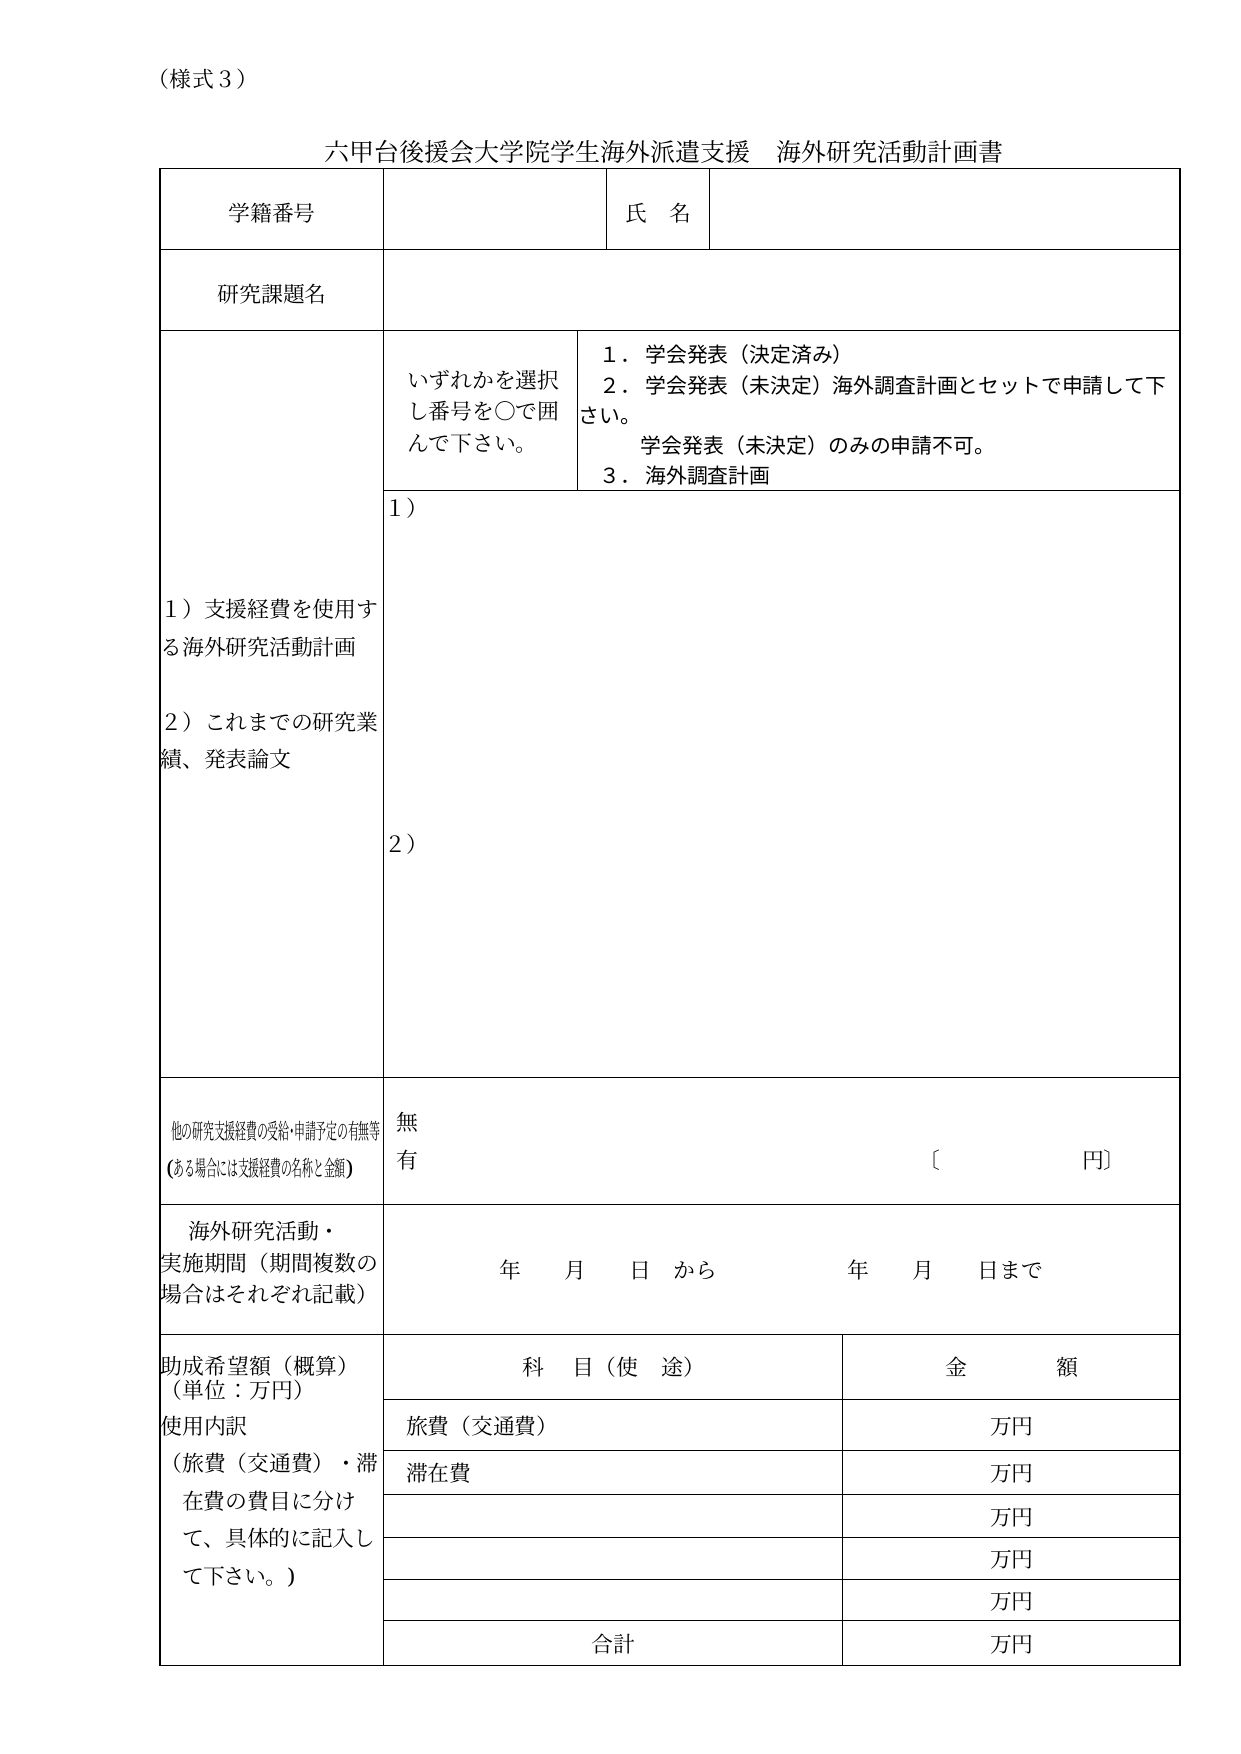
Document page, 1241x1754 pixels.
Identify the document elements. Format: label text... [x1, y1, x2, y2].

table_cell 万円 [843, 1400, 1179, 1450]
table_cell 【いずれかを選択し番号を○で囲んで下さい。 [384, 331, 577, 490]
table_cell 万円 [843, 1538, 1179, 1579]
text 六甲台後援会大学院学生海外派遣支援 海外研究活動計画書 [148, 128, 1212, 168]
table_cell 万円 [843, 1495, 1179, 1537]
table_cell 万円 [843, 1451, 1179, 1494]
table_cell 合計 [384, 1621, 842, 1665]
table_header 氏 名 [607, 169, 709, 249]
table_cell 年 月 日 から 年 月 日まで [384, 1205, 1179, 1334]
table_cell [384, 1580, 842, 1619]
table_cell １） ２） [384, 491, 1179, 1077]
table_cell 助成希望額（概算） （単位：万円） 使用内訳 （旅費（交通費）・滞在費の費目に分けて、具体的に記入して下さい。) [161, 1335, 383, 1665]
table_cell 海外研究活動・ 実施期間（期間複数の場合はそれぞれ記載） [161, 1205, 383, 1334]
table_cell [384, 250, 1179, 330]
table_cell 他の研究支援経費の受給･申請予定の有無等 (ある場合には支援経費の名称と金額) [161, 1078, 383, 1204]
table_cell [384, 1538, 842, 1579]
table_header [710, 169, 1179, 249]
table_cell 研究課題名 [161, 250, 383, 330]
table_cell [384, 1495, 842, 1537]
table_header 学籍番号 [161, 169, 383, 249]
table_cell 滞在費 [384, 1451, 842, 1494]
table_cell 旅費（交通費） [384, 1400, 842, 1450]
table_cell 万円 [843, 1580, 1179, 1619]
table_cell 無 有 〔 円〕 [384, 1078, 1179, 1204]
table_cell 万円 [843, 1621, 1179, 1665]
table_cell 金 額 [843, 1335, 1179, 1399]
table_cell 科 目（使 途） [384, 1335, 842, 1399]
text （様式３） [148, 59, 1212, 93]
table_cell １． 学会発表（決定済み） ２． 学会発表（未決定）海外調査計画とセットで申請して下さい。 学会発表（未決定）のみの申請不可。 ３． 海外調査計画 [578, 331, 1179, 490]
table_cell １）支援経費を使用する海外研究活動計画 ２）これまでの研究業績、発表論文 [161, 331, 383, 1077]
table_header [384, 169, 606, 249]
